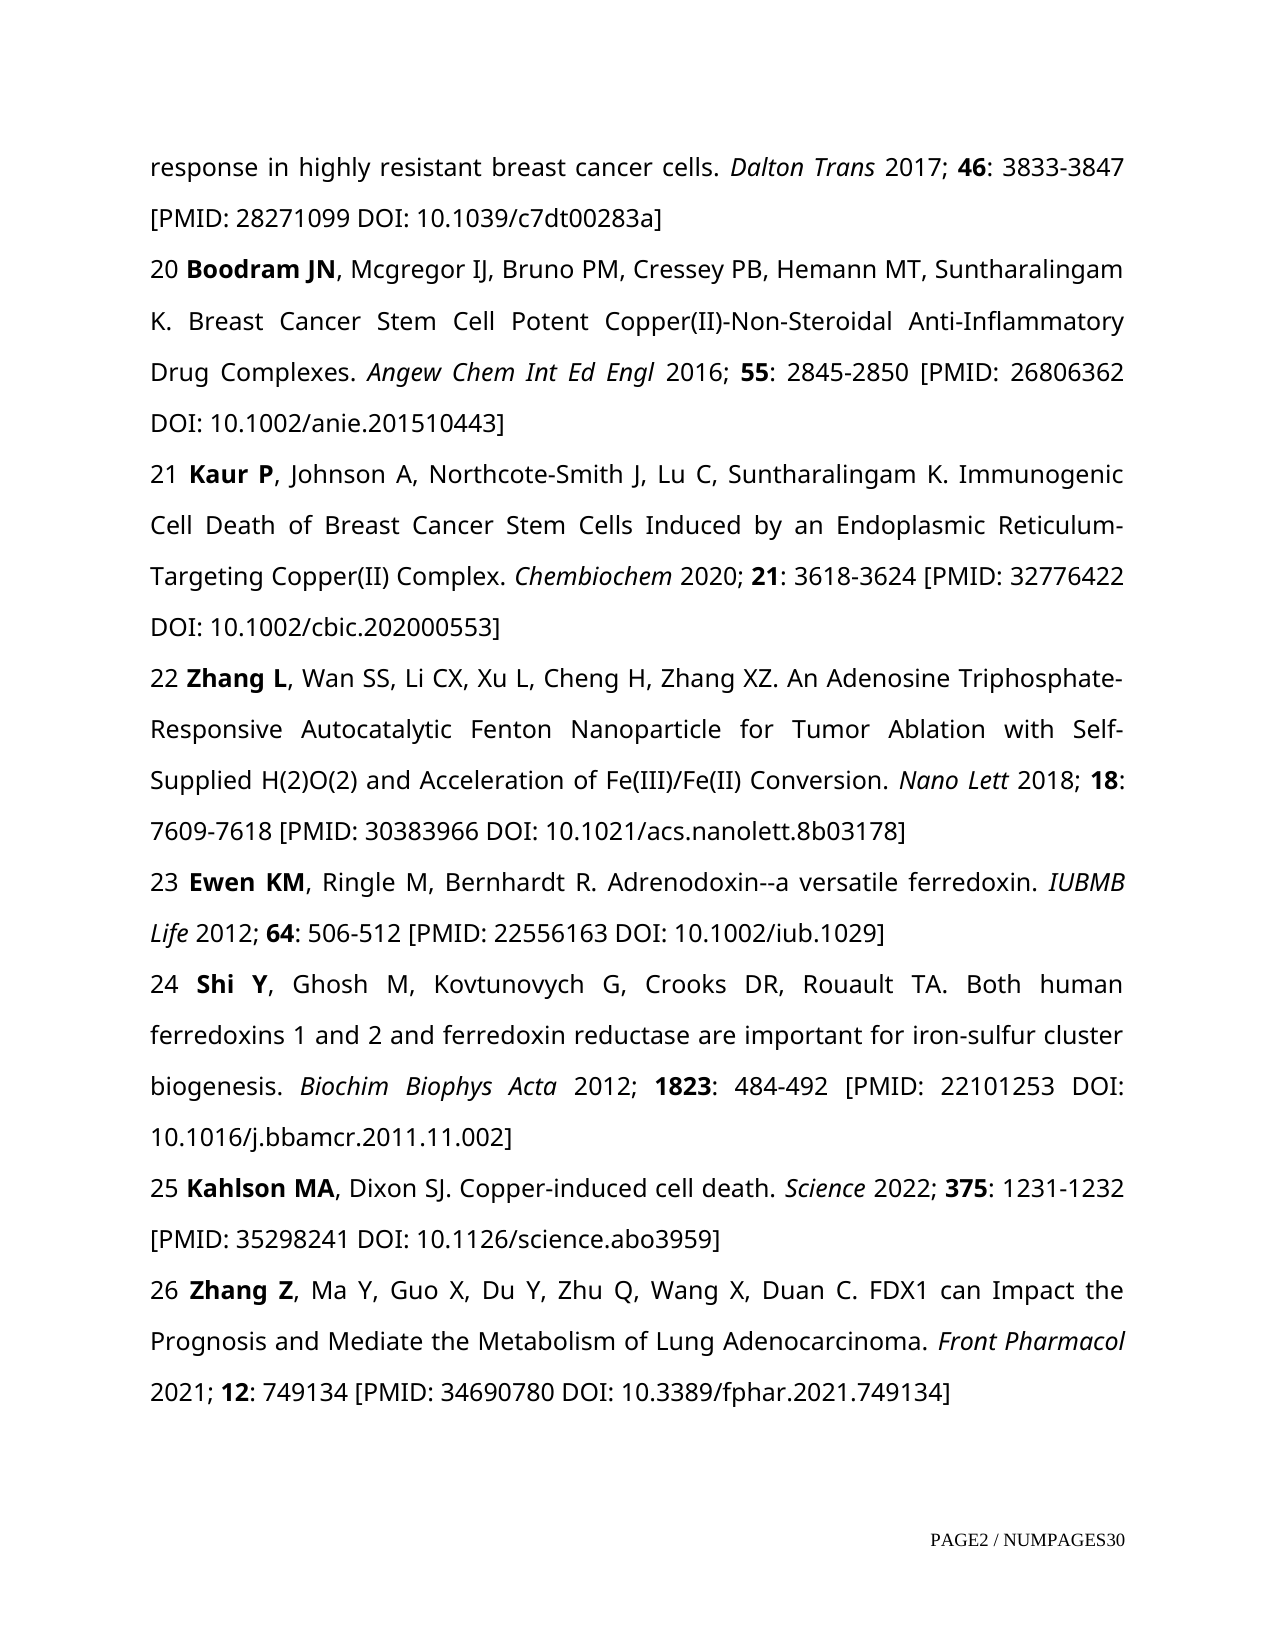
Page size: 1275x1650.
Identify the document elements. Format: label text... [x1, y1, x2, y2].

text 23 Ewen KM, Ringle M, Bernhardt R. Adrenodoxin--a versatile ferredoxin. IUBMB Life 2012; 64: 506-512 [PMID: 22556163 DOI: 10.1002/iub.1029] [150, 864, 1125, 950]
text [150, 150, 1125, 235]
text 25 Kahlson MA, Dixon SJ. Copper-induced cell death. Science 2022; 375: 1231-1232 [PMID: 35298241 DOI: 10.1126/science.abo3959] [150, 1171, 1125, 1256]
text 26 Zhang Z, Ma Y, Guo X, Du Y, Zhu Q, Wang X, Duan C. FDX1 can Impact the Prognosis and Mediate the Metabolism of Lung Adenocarcinoma. Front Pharmacol 2021; 12: 749134 [PMID: 34690780 DOI: 10.3389/fphar.2021.749134] [150, 1273, 1125, 1409]
text 21 Kaur P, Johnson A, Northcote-Smith J, Lu C, Suntharalingam K. Immunogenic Cell Death of Breast Cancer Stem Cells Induced by an Endoplasmic Reticulum-Targeting Copper(II) Complex. Chembiochem 2020; 21: 3618-3624 [PMID: 32776422 DOI: 10.1002/cbic.202000553] [150, 456, 1125, 643]
text 20 Boodram JN, Mcgregor IJ, Bruno PM, Cressey PB, Hemann MT, Suntharalingam K. Breast Cancer Stem Cell Potent Copper(II)-Non-Steroidal Anti-Inflammatory Drug Complexes. Angew Chem Int Ed Engl 2016; 55: 2845-2850 [PMID: 26806362 DOI: 10.1002/anie.201510443] [150, 252, 1125, 439]
text 24 Shi Y, Ghosh M, Kovtunovych G, Crooks DR, Rouault TA. Both human ferredoxins 1 and 2 and ferredoxin reductase are important for iron-sulfur cluster biogenesis. Biochim Biophys Acta 2012; 1823: 484-492 [PMID: 22101253 DOI: 10.1016/j.bbamcr.2011.11.002] [150, 967, 1125, 1154]
text 22 Zhang L, Wan SS, Li CX, Xu L, Cheng H, Zhang XZ. An Adenosine Triphosphate-Responsive Autocatalytic Fenton Nanoparticle for Tumor Ablation with Self-Supplied H(2)O(2) and Acceleration of Fe(III)/Fe(II) Conversion. Nano Lett 2018; 18: 7609-7618 [PMID: 30383966 DOI: 10.1021/acs.nanolett.8b03178] [150, 660, 1125, 848]
